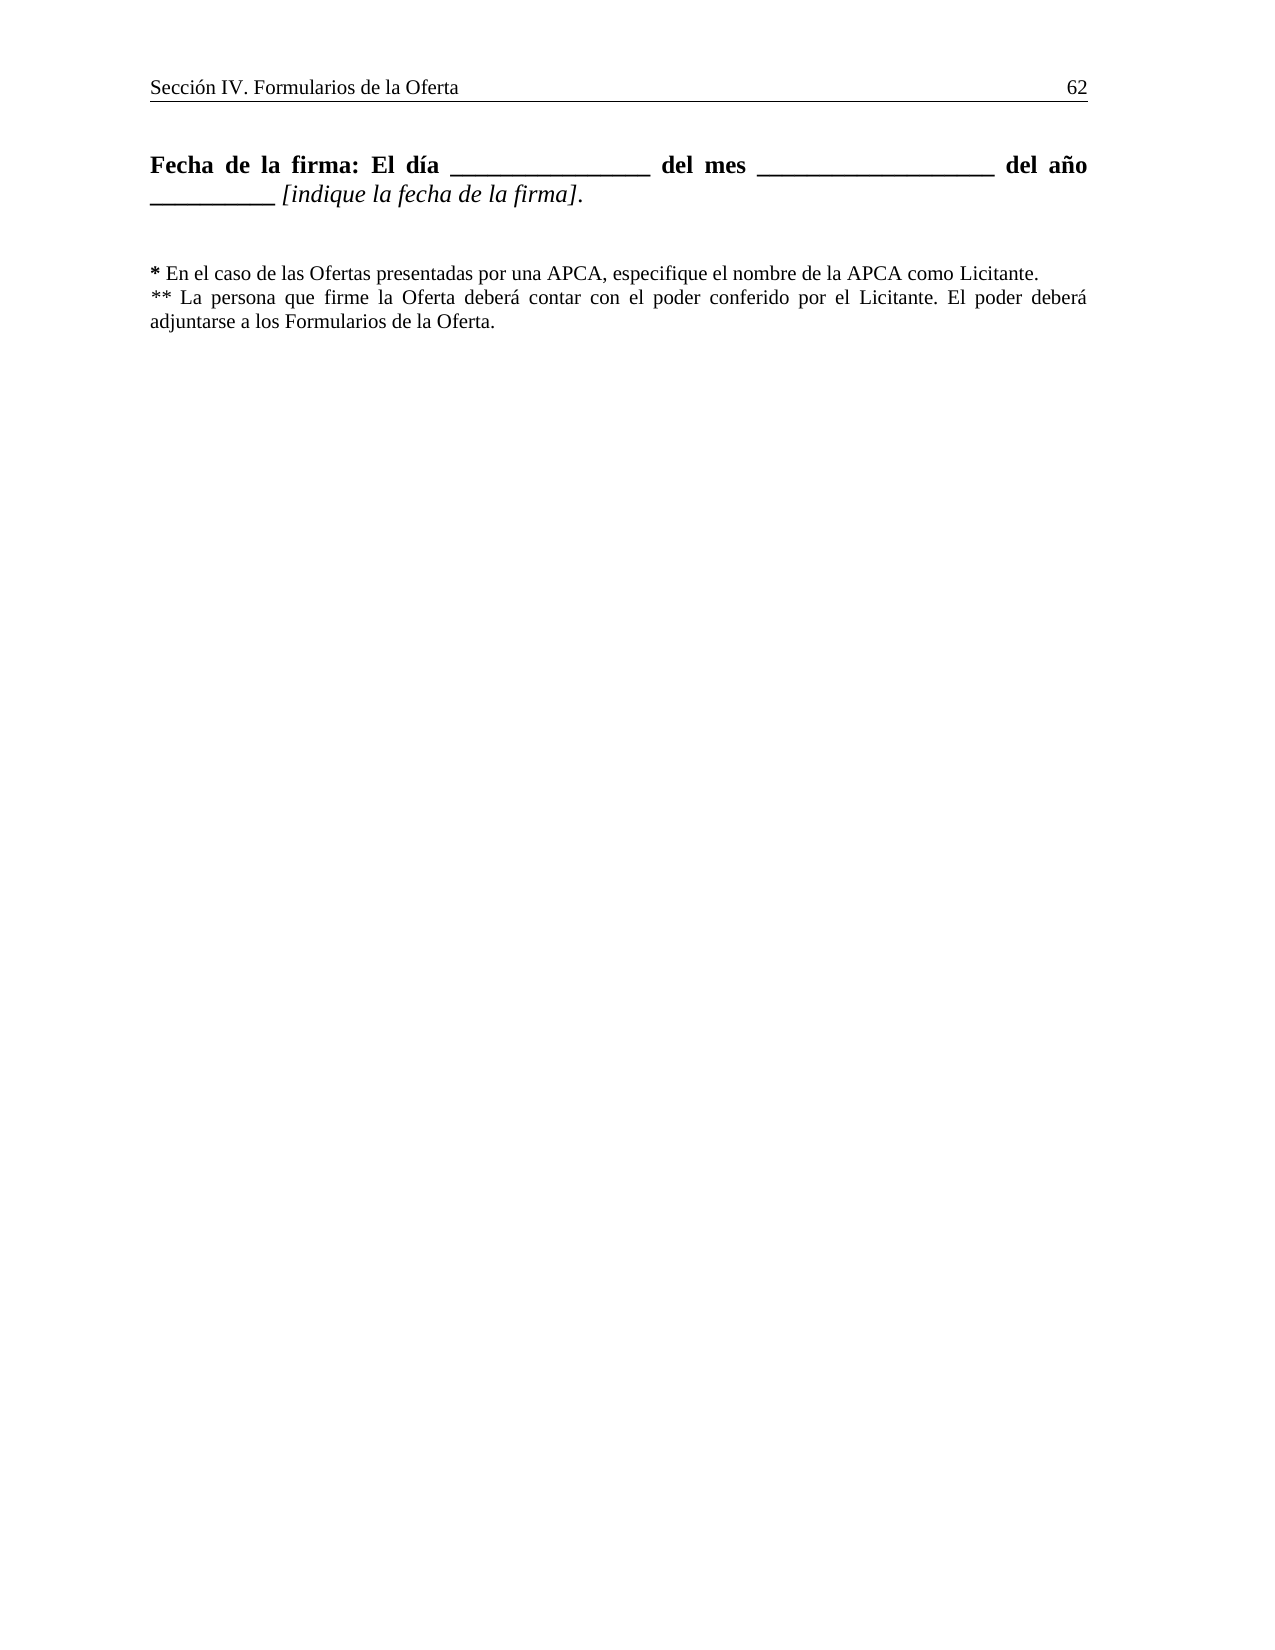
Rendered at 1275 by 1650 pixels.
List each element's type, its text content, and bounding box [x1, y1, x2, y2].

list * En el caso de las Ofertas presentadas por una APCA, especifique el nombre de la APCA como Licitante. [150, 261, 1088, 285]
list Fecha de la firma: El día ________________ del mes ___________________ del año __________ [indique la fecha de la firma]. [150, 150, 1088, 207]
list ** La persona que firme la Oferta deberá contar con el poder conferido por el Licitante. El poder deberá adjuntarse a los Formularios de la Oferta. [150, 285, 1088, 333]
